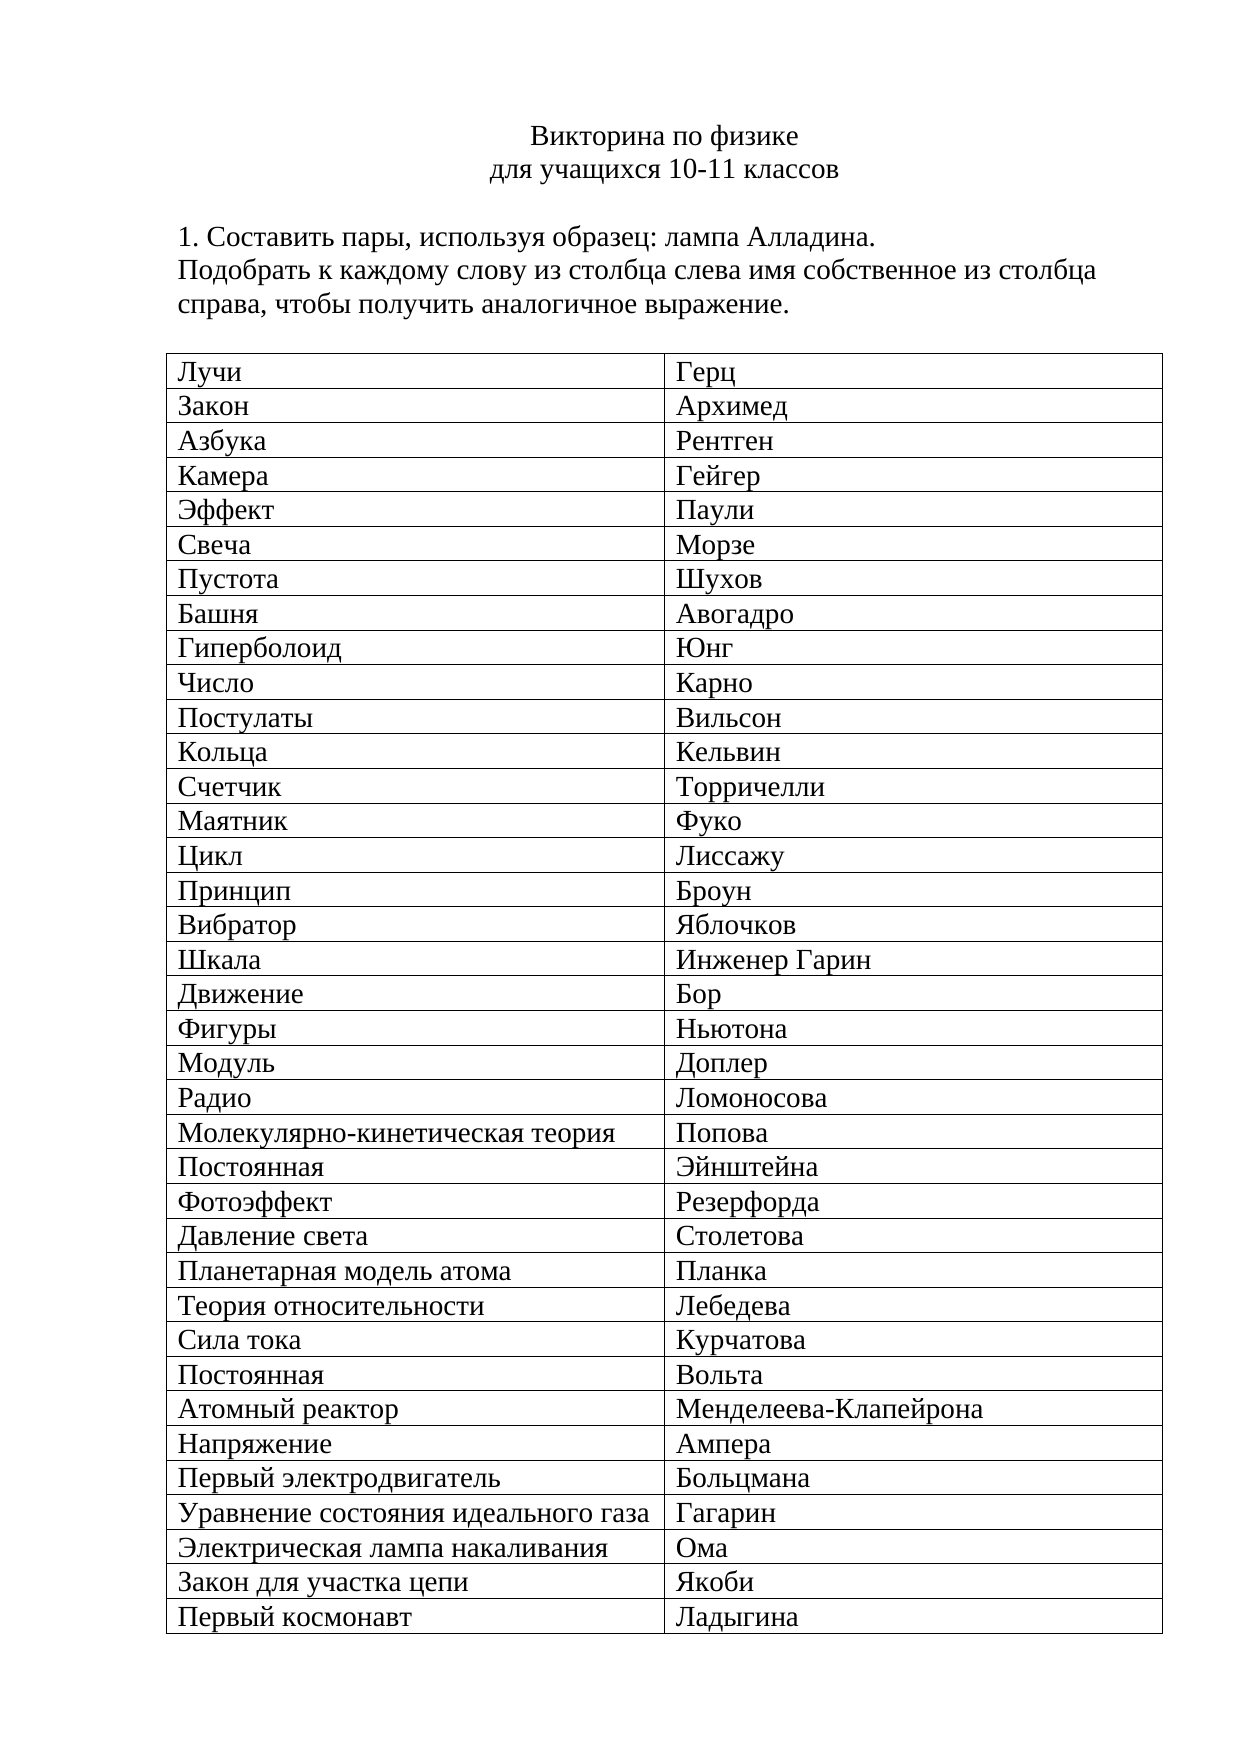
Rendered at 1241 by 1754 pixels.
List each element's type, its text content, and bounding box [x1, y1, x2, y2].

table_cell Азбука [167, 423, 664, 457]
table_cell Резерфорда [665, 1184, 1162, 1217]
table_cell Давление света [167, 1219, 664, 1252]
table_cell Броун [665, 873, 1162, 906]
table_cell Цикл [167, 838, 664, 872]
text Викторина по физике [177, 118, 1152, 152]
table_cell Юнг [665, 631, 1162, 664]
table_cell Столетова [665, 1219, 1162, 1252]
table_cell Ладыгина [665, 1599, 1162, 1632]
table_header Лучи [167, 354, 664, 387]
table_cell Инженер Гарин [665, 942, 1162, 975]
table_cell Попова [665, 1115, 1162, 1148]
table_cell Уравнение состояния идеального газа [167, 1495, 664, 1529]
table_cell Паули [665, 492, 1162, 526]
table_cell Шухов [665, 561, 1162, 595]
table_cell Свеча [167, 527, 664, 560]
table_cell Доплер [665, 1046, 1162, 1079]
table_cell Гиперболоид [167, 631, 664, 664]
table_cell Башня [167, 596, 664, 629]
table_cell Торричелли [665, 769, 1162, 802]
table_cell Морзе [665, 527, 1162, 560]
table_cell Лиссажу [665, 838, 1162, 872]
table_cell Маятник [167, 804, 664, 837]
table_cell Первый электродвигатель [167, 1461, 664, 1494]
table_cell Радио [167, 1080, 664, 1114]
table_cell Вильсон [665, 700, 1162, 733]
table_cell Фотоэффект [167, 1184, 664, 1217]
table_cell Первый космонавт [167, 1599, 664, 1632]
table_cell Ньютона [665, 1011, 1162, 1044]
table_cell Закон [167, 389, 664, 422]
table_cell Молекулярно-кинетическая теория [167, 1115, 664, 1148]
table_cell Ломоносова [665, 1080, 1162, 1114]
table_cell Эйнштейна [665, 1149, 1162, 1183]
table_cell Менделеева-Клапейрона [665, 1391, 1162, 1425]
table_cell Вольта [665, 1357, 1162, 1390]
table_header Герц [665, 354, 1162, 387]
table_cell Ампера [665, 1426, 1162, 1459]
table_cell Кольца [167, 734, 664, 768]
table_cell Якоби [665, 1564, 1162, 1598]
text для учащихся 10-11 классов [177, 152, 1152, 185]
table_cell Напряжение [167, 1426, 664, 1459]
table_cell Гейгер [665, 458, 1162, 491]
table_cell Рентген [665, 423, 1162, 457]
table_cell Эффект [167, 492, 664, 526]
table_cell Карно [665, 665, 1162, 699]
table_cell Сила тока [167, 1322, 664, 1356]
table_cell Принцип [167, 873, 664, 906]
table_cell Лебедева [665, 1288, 1162, 1321]
table_cell Курчатова [665, 1322, 1162, 1356]
table_cell Теория относительности [167, 1288, 664, 1321]
text 1. Составить пары, используя образец: лампа Алладина. [177, 219, 1152, 252]
table_cell Фигуры [167, 1011, 664, 1044]
table_cell Авогадро [665, 596, 1162, 629]
table_cell Число [167, 665, 664, 699]
table_cell Пустота [167, 561, 664, 595]
table_cell Гагарин [665, 1495, 1162, 1529]
table_cell Планетарная модель атома [167, 1253, 664, 1287]
table_cell Бор [665, 976, 1162, 1010]
table_cell Архимед [665, 389, 1162, 422]
table_cell Счетчик [167, 769, 664, 802]
table_cell Движение [167, 976, 664, 1010]
table_cell Фуко [665, 804, 1162, 837]
text Подобрать к каждому слову из столбца слева имя собственное из столбца справа, чтобы получить аналогичное выражение. [177, 252, 1152, 319]
table_cell Постулаты [167, 700, 664, 733]
table_cell Больцмана [665, 1461, 1162, 1494]
table_cell Планка [665, 1253, 1162, 1287]
table_cell Электрическая лампа накаливания [167, 1530, 664, 1563]
table_cell Атомный реактор [167, 1391, 664, 1425]
table_cell Постоянная [167, 1149, 664, 1183]
table_cell Кельвин [665, 734, 1162, 768]
table_cell Ома [665, 1530, 1162, 1563]
table_cell Постоянная [167, 1357, 664, 1390]
table_cell Закон для участка цепи [167, 1564, 664, 1598]
table_cell Шкала [167, 942, 664, 975]
table_cell Модуль [167, 1046, 664, 1079]
table_cell Вибратор [167, 907, 664, 941]
table_cell Камера [167, 458, 664, 491]
table_cell Яблочков [665, 907, 1162, 941]
